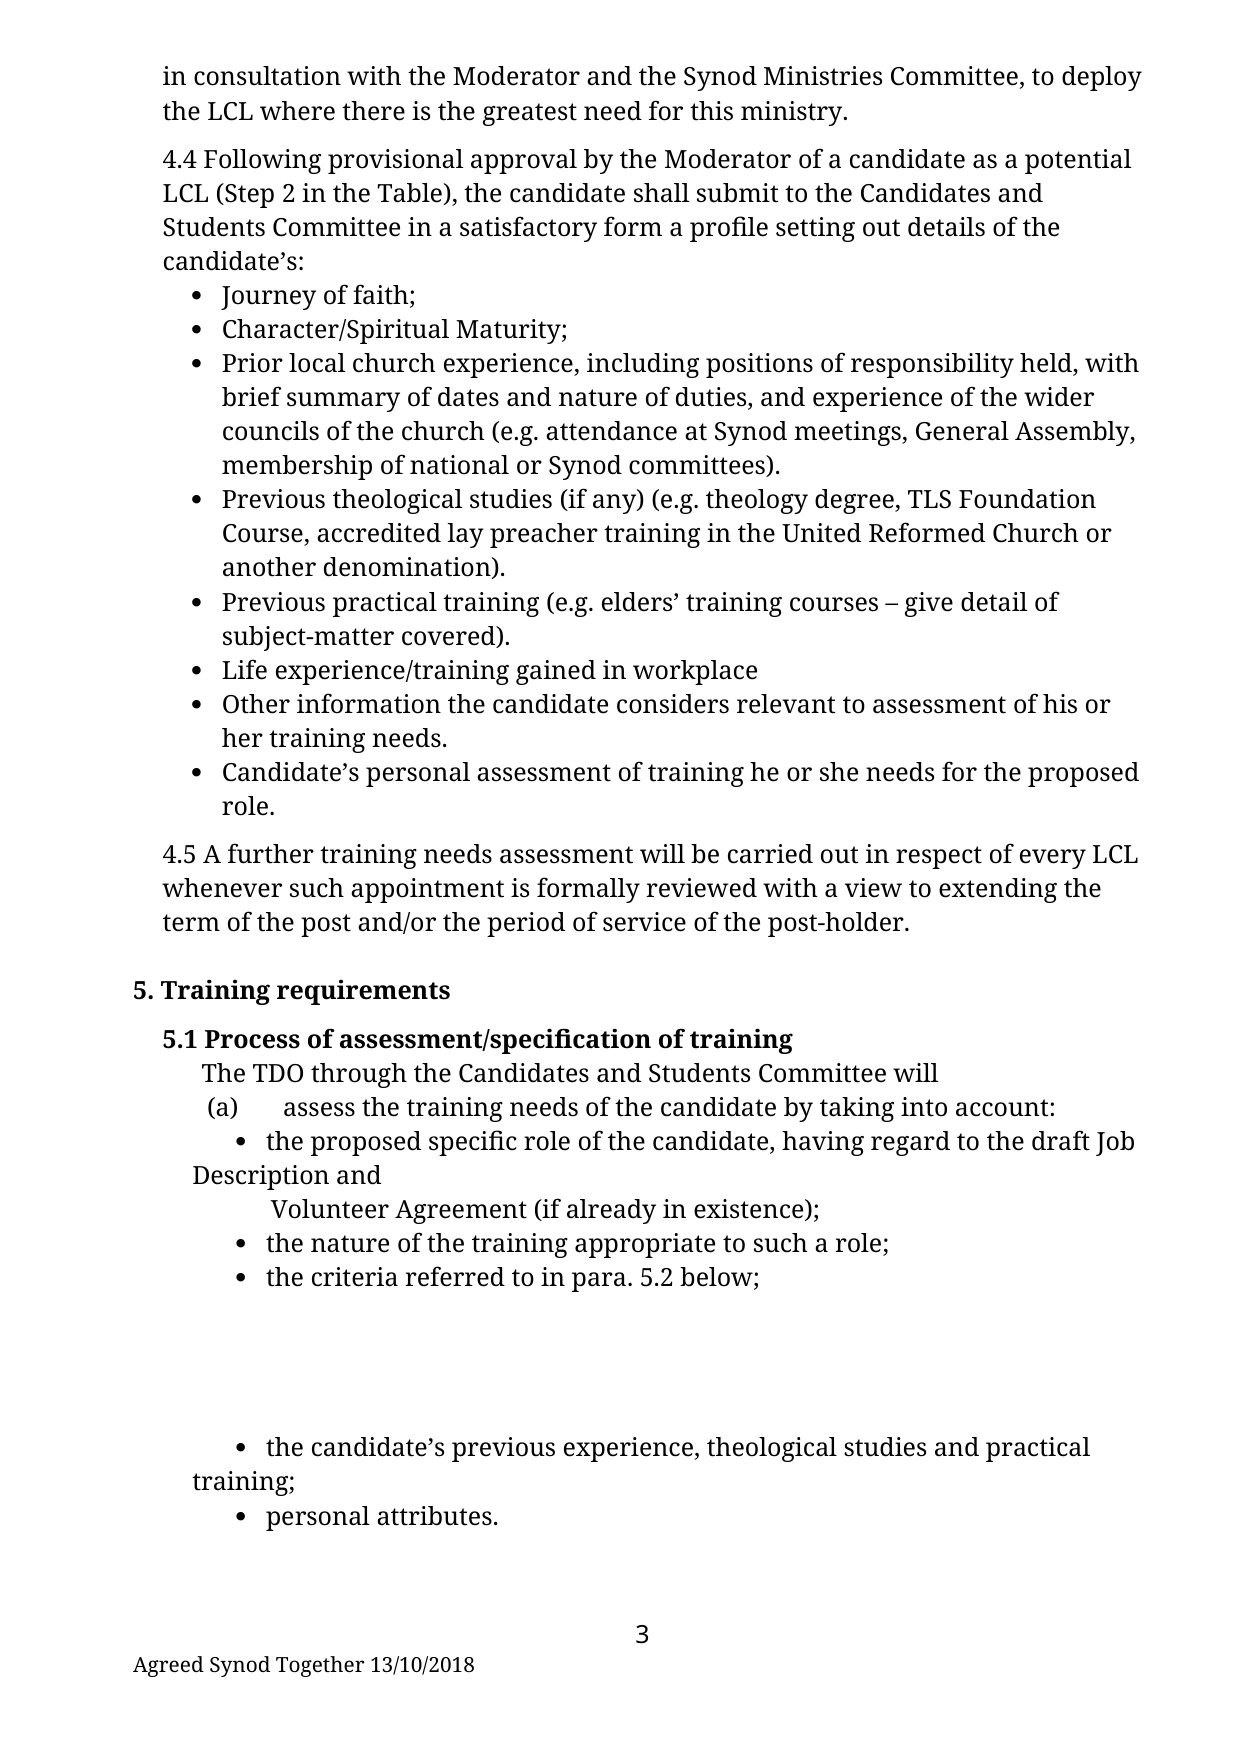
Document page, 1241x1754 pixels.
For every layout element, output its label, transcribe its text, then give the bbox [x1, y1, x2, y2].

list the criteria referred to in para. 5.2 below; [192, 1260, 1152, 1294]
list personal attributes. [192, 1498, 1152, 1532]
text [162, 59, 1152, 127]
list Journey of faith; [192, 278, 1152, 312]
text The TDO through the Candidates and Students Committee will [162, 1055, 1152, 1089]
list the candidate’s previous experience, theological studies and practical training; [192, 1430, 1152, 1498]
list Character/Spiritual Maturity; [192, 312, 1152, 346]
list Previous theological studies (if any) (e.g. theology degree, TLS Foundation Course, accredited lay preacher training in the United Reformed Church or another denomination). [192, 482, 1152, 584]
text Volunteer Agreement (if already in existence); [207, 1192, 1152, 1226]
text 5.1 Process of assessment/specification of training [162, 1021, 1152, 1055]
list the nature of the training appropriate to such a role; [192, 1226, 1152, 1260]
list Life experience/training gained in workplace [192, 652, 1152, 686]
list assess the training needs of the candidate by taking into account: [162, 1089, 1152, 1123]
text 4.5 A further training needs assessment will be carried out in respect of every LCL whenever such appointment is formally reviewed with a view to extending the term of the post and/or the period of service of the post-holder. [162, 837, 1152, 939]
text 5. Training requirements [133, 973, 1152, 1007]
text 4.4 Following provisional approval by the Moderator of a candidate as a potential LCL (Step 2 in the Table), the candidate shall submit to the Candidates and Students Committee in a satisfactory form a profile setting out details of the candidate’s: [162, 141, 1152, 278]
list Candidate’s personal assessment of training he or she needs for the proposed role. [192, 754, 1152, 823]
list Previous practical training (e.g. elders’ training courses – give detail of subject-matter covered). [192, 584, 1152, 652]
list the proposed specific role of the candidate, having regard to the draft Job Description and [192, 1123, 1152, 1192]
list Other information the candidate considers relevant to assessment of his or her training needs. [192, 686, 1152, 754]
list Prior local church experience, including positions of responsibility held, with brief summary of dates and nature of duties, and experience of the wider councils of the church (e.g. attendance at Synod meetings, General Assembly, membership of national or Synod committees). [192, 346, 1152, 482]
